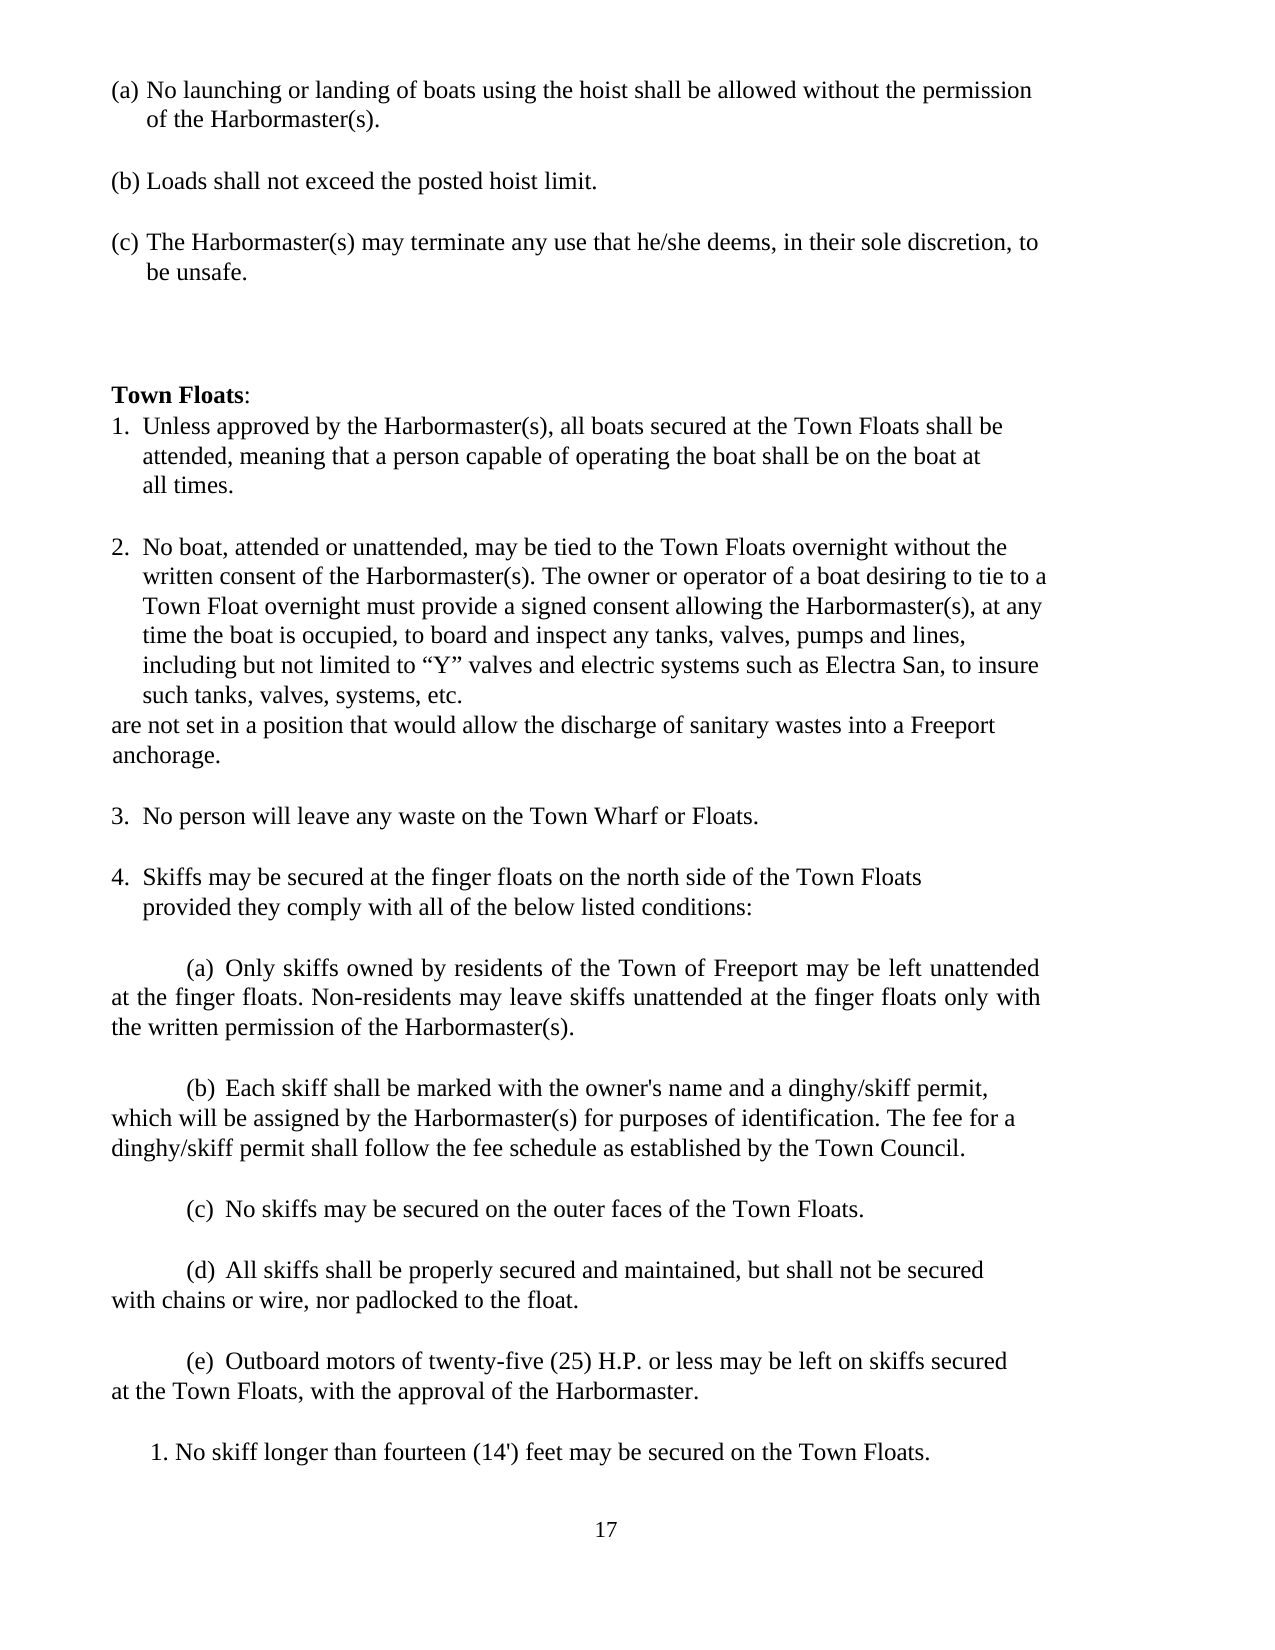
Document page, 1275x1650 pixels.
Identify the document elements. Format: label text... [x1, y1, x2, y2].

text 1. No skiff longer than fourteen (14') feet may be secured on the Town Floats. [150, 1437, 1258, 1466]
list All skiffs shall be properly secured and maintained, but shall not be secured with chains or wire, nor padlocked to the float. [111, 1256, 1034, 1314]
text including but not limited to “Y” valves and electric systems such as Electra San, to insure such tanks, valves, systems, etc. [142, 651, 1041, 709]
list Each skiff shall be marked with the owner's name and a dinghy/skiff permit, which will be assigned by the Harbormaster(s) for purposes of identification. The fee for a dinghy/skiff permit shall follow the fee schedule as established by the Town Council. [111, 1073, 1022, 1161]
list No launching or landing of boats using the hoist shall be allowed without the permission of the Harbormaster(s). [111, 75, 1032, 133]
list Outboard motors of twenty-five (25) H.P. or less may be left on skiffs secured at the Town Floats, with the approval of the Harbormaster. [111, 1346, 1032, 1404]
subtitle Town Floats: [111, 380, 1258, 409]
list No boat, attended or unattended, may be tied to the Town Floats overnight without the written consent of the Harbormaster(s). The owner or operator of a boat desiring to tie to a Town Float overnight must provide a signed consent allowing the Harbormaster(s), at any time the boat is occupied, to board and inspect any tanks, valves, pumps and lines, [111, 532, 1047, 649]
list The Harbormaster(s) may terminate any use that he/she deems, in their sole discretion, to be unsafe. [111, 227, 1038, 286]
list Loads shall not exceed the posted hoist limit. [111, 166, 1258, 194]
list Only skiffs owned by residents of the Town of Freeport may be left unattended at the finger floats. Non-residents may leave skiffs unattended at the finger floats only with the written permission of the Harbormaster(s). [111, 953, 1041, 1041]
list Unless approved by the Harbormaster(s), all boats secured at the Town Floats shall be attended, meaning that a person capable of operating the boat shall be on the boat at all times. [111, 411, 1012, 499]
list No person will leave any waste on the Town Wharf or Floats. [111, 801, 1258, 830]
list No skiffs may be secured on the outer faces of the Town Floats. [186, 1194, 1258, 1223]
text are not set in a position that would allow the discharge of sanitary wastes into a Freeport anchorage. [111, 710, 1026, 769]
list Skiffs may be secured at the finger floats on the north side of the Town Floats provided they comply with all of the below listed conditions: [111, 862, 1017, 921]
